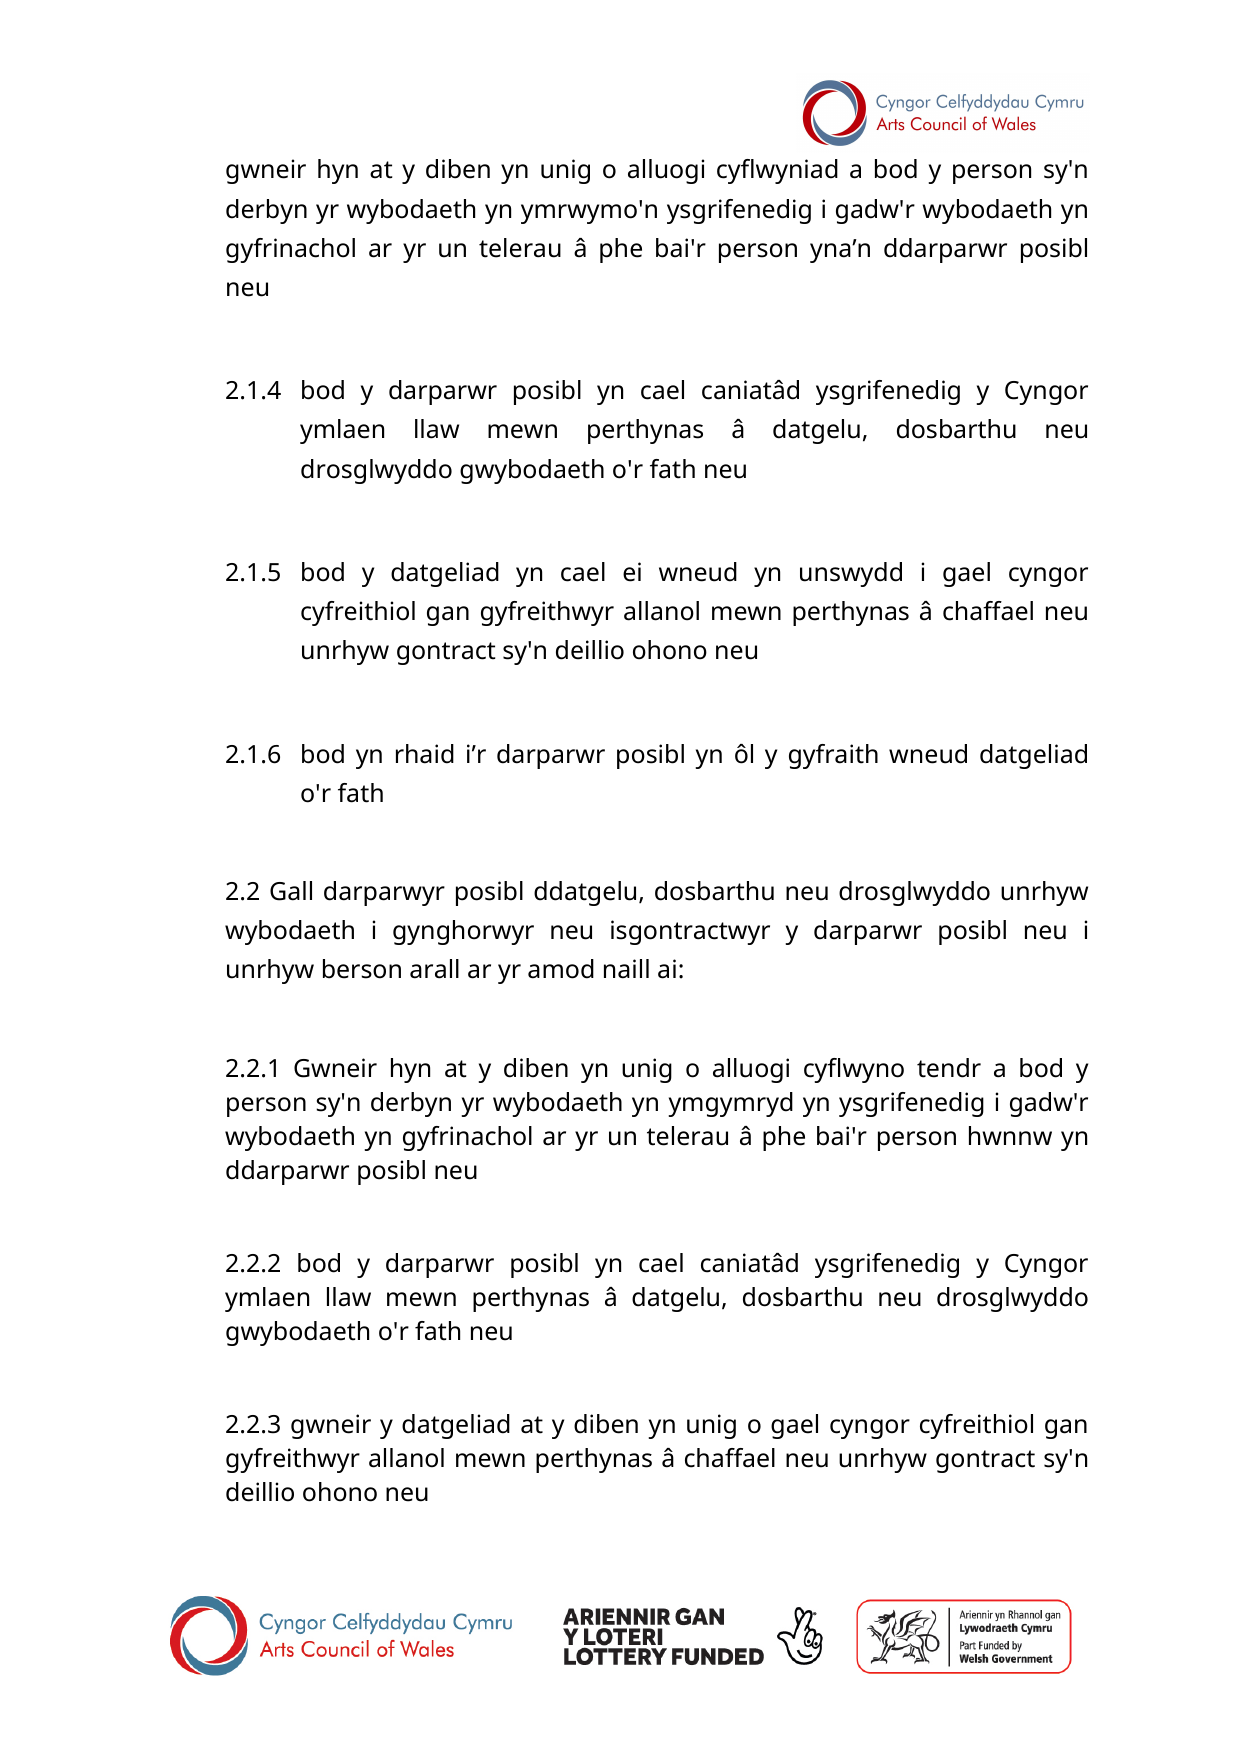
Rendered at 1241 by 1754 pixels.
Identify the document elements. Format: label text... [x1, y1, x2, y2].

picture [795, 73, 1091, 153]
text 2.2.2 bod y darparwr posibl yn cael caniatâd ysgrifenedig y Cyngor ymlaen llaw mewn perthynas â datgelu, dosbarthu neu drosglwyddo gwybodaeth o'r fath neu [225, 1246, 1090, 1348]
text 2.2 Gall darparwyr posibl ddatgelu, dosbarthu neu drosglwyddo unrhyw wybodaeth i gynghorwyr neu isgontractwyr y darparwr posibl neu i unrhyw berson arall ar yr amod naill ai: [225, 874, 1090, 986]
list bod y datgeliad yn cael ei wneud yn unswydd i gael cyngor cyfreithiol gan gyfreithwyr allanol mewn perthynas â chaffael neu unrhyw gontract sy'n deillio ohono neu [225, 555, 1090, 667]
list bod y darparwr posibl yn cael caniatâd ysgrifenedig y Cyngor ymlaen llaw mewn perthynas â datgelu, dosbarthu neu drosglwyddo gwybodaeth o'r fath neu [225, 373, 1090, 485]
list bod yn rhaid i’r darparwr posibl yn ôl y gyfraith wneud datgeliad o'r fath [225, 736, 1090, 809]
text 2.2.3 gwneir y datgeliad at y diben yn unig o gael cyngor cyfreithiol gan gyfreithwyr allanol mewn perthynas â chaffael neu unrhyw gontract sy'n deillio ohono neu [225, 1407, 1090, 1509]
picture [150, 1591, 1091, 1681]
text gwneir hyn at y diben yn unig o alluogi cyflwyniad a bod y person sy'n derbyn yr wybodaeth yn ymrwymo'n ysgrifenedig i gadw'r wybodaeth yn gyfrinachol ar yr un telerau â phe bai'r person yna’n ddarparwr posibl neu [225, 152, 1090, 304]
text 2.2.1 Gwneir hyn at y diben yn unig o alluogi cyflwyno tendr a bod y person sy'n derbyn yr wybodaeth yn ymgymryd yn ysgrifenedig i gadw'r wybodaeth yn gyfrinachol ar yr un telerau â phe bai'r person hwnnw yn ddarparwr posibl neu [225, 1050, 1090, 1187]
